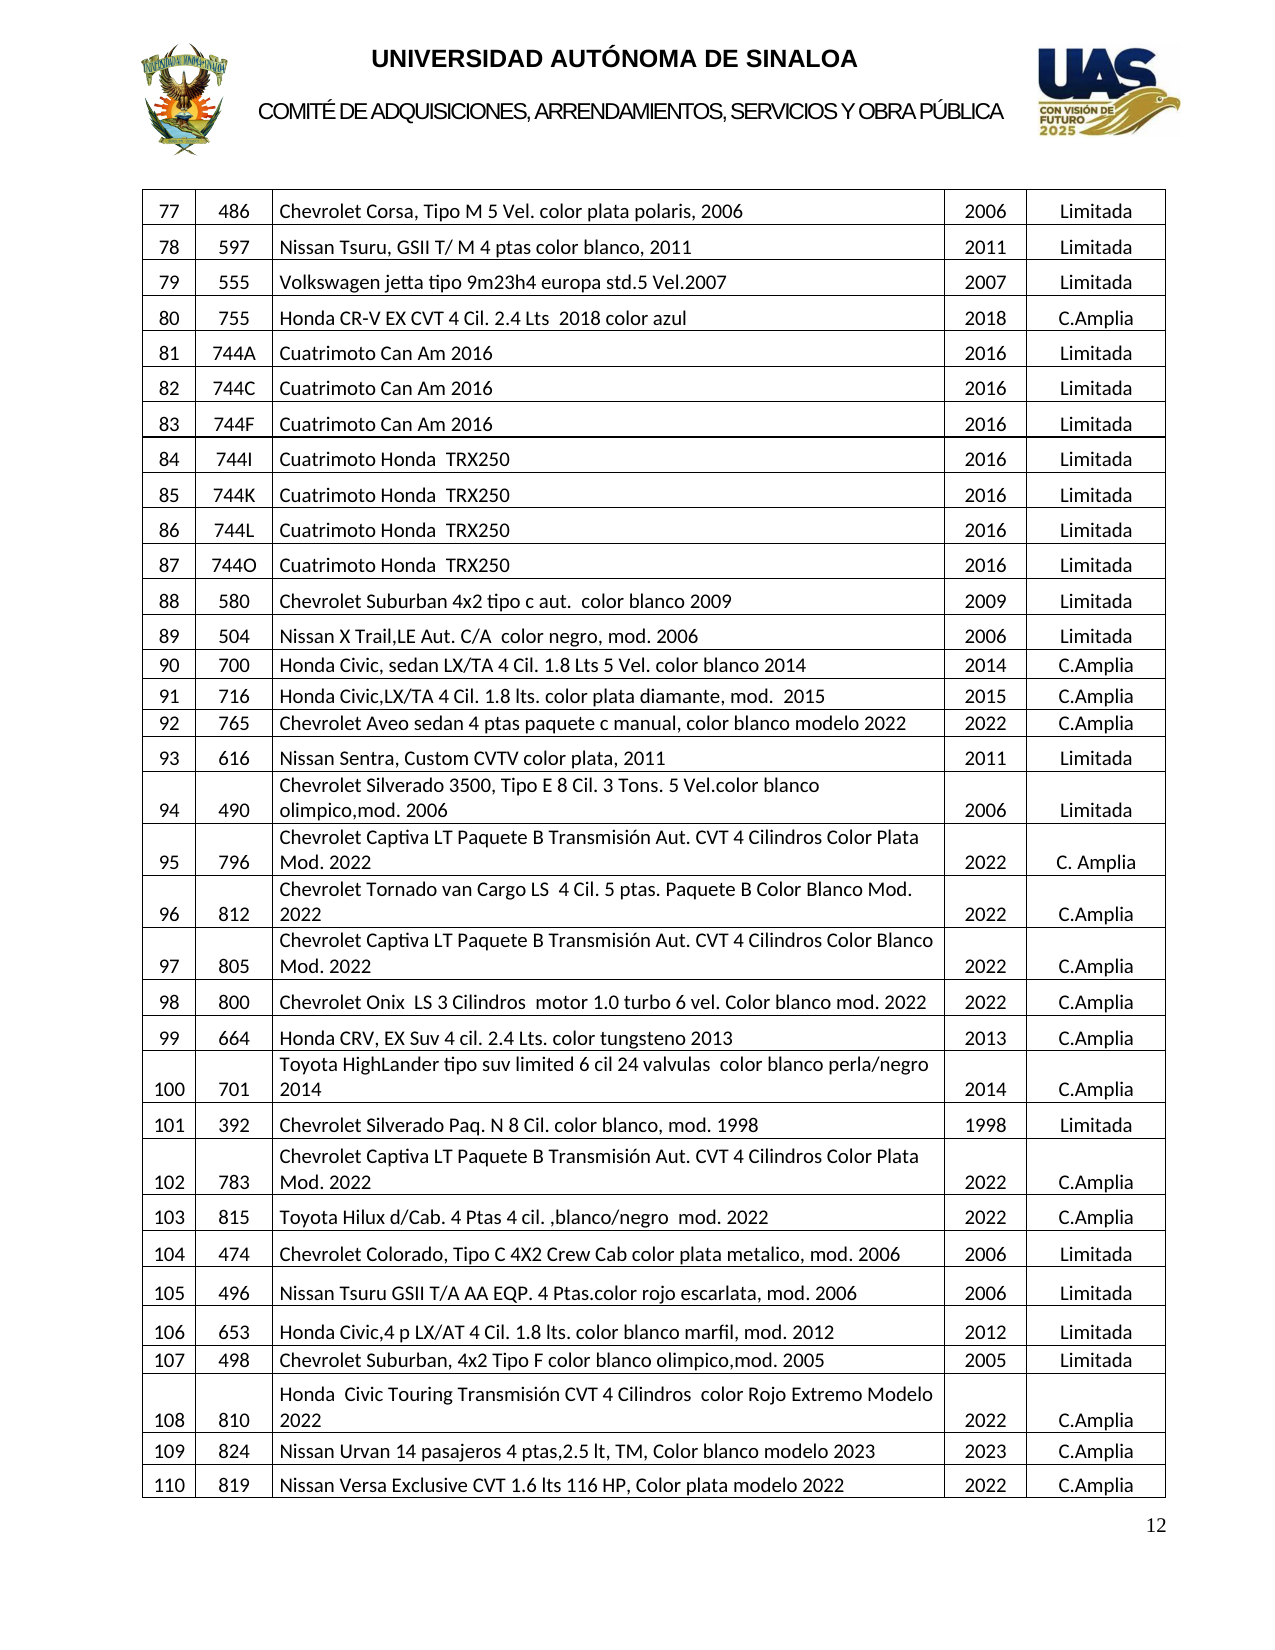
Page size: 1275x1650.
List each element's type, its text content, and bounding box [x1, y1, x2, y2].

table_cell 2016 [945, 508, 1026, 543]
table_cell 504 [196, 615, 272, 649]
table_cell 2022 [945, 1465, 1026, 1497]
table_cell 80 [143, 296, 195, 330]
table_cell Nissan Sentra, Custom CVTV color plata, 2011 [273, 737, 944, 771]
table_cell Chevrolet Onix LS 3 Cilindros motor 1.0 turbo 6 vel. Color blanco mod. 2022 [273, 980, 944, 1015]
table_cell 392 [196, 1103, 272, 1137]
table_cell Nissan Tsuru, GSII T/ M 4 ptas color blanco, 2011 [273, 225, 944, 259]
table_cell 99 [143, 1016, 195, 1050]
table_cell Limitada [1027, 544, 1165, 578]
table_cell Cuatrimoto Can Am 2016 [273, 331, 944, 366]
table_cell Chevrolet Suburban, 4x2 Tipo F color blanco olimpico,mod. 2005 [273, 1346, 944, 1373]
table_cell Limitada [1027, 473, 1165, 507]
table_cell 2014 [945, 650, 1026, 678]
table_cell 664 [196, 1016, 272, 1050]
table_cell 765 [196, 710, 272, 736]
table_cell Chevrolet Captiva LT Paquete B Transmisión Aut. CVT 4 Cilindros Color Plata Mod. 2022 [273, 824, 944, 875]
table_cell 96 [143, 876, 195, 927]
table_cell 486 [196, 190, 272, 224]
table_cell 87 [143, 544, 195, 578]
picture [140, 43, 228, 158]
table_cell 2006 [945, 190, 1026, 224]
table_cell 2018 [945, 296, 1026, 330]
table_cell C.Amplia [1027, 1139, 1165, 1194]
table_cell 109 [143, 1433, 195, 1463]
table_cell Limitada [1027, 438, 1165, 472]
table_cell 597 [196, 225, 272, 259]
table_cell C.Amplia [1027, 679, 1165, 708]
table_cell Cuatrimoto Honda TRX250 [273, 508, 944, 543]
table_cell 2012 [945, 1306, 1026, 1345]
table_cell 744K [196, 473, 272, 507]
table_cell Nissan Tsuru GSII T/A AA EQP. 4 Ptas.color rojo escarlata, mod. 2006 [273, 1267, 944, 1305]
table_cell Limitada [1027, 331, 1165, 366]
table_cell 474 [196, 1231, 272, 1266]
table_cell 2007 [945, 260, 1026, 295]
table_cell 103 [143, 1195, 195, 1230]
table_cell C.Amplia [1027, 1195, 1165, 1230]
table_cell 2013 [945, 1016, 1026, 1050]
table_cell 2023 [945, 1433, 1026, 1463]
table_cell 78 [143, 225, 195, 259]
table_cell Limitada [1027, 402, 1165, 436]
table_cell 2022 [945, 1195, 1026, 1230]
table_cell C.Amplia [1027, 1465, 1165, 1497]
table_cell Cuatrimoto Can Am 2016 [273, 367, 944, 401]
table_cell 616 [196, 737, 272, 771]
table_cell Limitada [1027, 579, 1165, 613]
table_cell 102 [143, 1139, 195, 1194]
table_cell Limitada [1027, 508, 1165, 543]
table_cell Cuatrimoto Honda TRX250 [273, 438, 944, 472]
table_cell 744L [196, 508, 272, 543]
table_cell 83 [143, 402, 195, 436]
table_cell 800 [196, 980, 272, 1015]
table_cell Chevrolet Colorado, Tipo C 4X2 Crew Cab color plata metalico, mod. 2006 [273, 1231, 944, 1266]
table_cell Honda CR-V EX CVT 4 Cil. 2.4 Lts 2018 color azul [273, 296, 944, 330]
table_cell Limitada [1027, 190, 1165, 224]
table_cell 88 [143, 579, 195, 613]
table_cell 2006 [945, 1231, 1026, 1266]
table_cell 744F [196, 402, 272, 436]
table_cell 2022 [945, 1139, 1026, 1194]
table_cell Limitada [1027, 1267, 1165, 1305]
picture [1037, 43, 1181, 138]
table_cell 796 [196, 824, 272, 875]
table_cell 85 [143, 473, 195, 507]
table_cell 2016 [945, 331, 1026, 366]
table_cell 100 [143, 1051, 195, 1102]
table_cell 94 [143, 772, 195, 823]
table_cell C.Amplia [1027, 650, 1165, 678]
table_cell 1998 [945, 1103, 1026, 1137]
table_cell 2022 [945, 876, 1026, 927]
table_cell 2006 [945, 1267, 1026, 1305]
table_cell 2006 [945, 772, 1026, 823]
table_cell 77 [143, 190, 195, 224]
table_cell C.Amplia [1027, 980, 1165, 1015]
table_cell Chevrolet Corsa, Tipo M 5 Vel. color plata polaris, 2006 [273, 190, 944, 224]
table_cell 716 [196, 679, 272, 708]
table_cell Nissan X Trail,LE Aut. C/A color negro, mod. 2006 [273, 615, 944, 649]
table_cell 824 [196, 1433, 272, 1463]
table_cell 2022 [945, 710, 1026, 736]
table_cell 92 [143, 710, 195, 736]
table_cell 2005 [945, 1346, 1026, 1373]
table_cell Honda Civic, sedan LX/TA 4 Cil. 1.8 Lts 5 Vel. color blanco 2014 [273, 650, 944, 678]
table_cell 744A [196, 331, 272, 366]
table_cell Chevrolet Captiva LT Paquete B Transmisión Aut. CVT 4 Cilindros Color Blanco Mod. 2022 [273, 928, 944, 978]
table_cell 90 [143, 650, 195, 678]
table_cell Chevrolet Aveo sedan 4 ptas paquete c manual, color blanco modelo 2022 [273, 710, 944, 736]
table_cell C.Amplia [1027, 928, 1165, 978]
table_cell 2022 [945, 824, 1026, 875]
table_cell 95 [143, 824, 195, 875]
table_cell Limitada [1027, 772, 1165, 823]
table_cell 98 [143, 980, 195, 1015]
table_cell Limitada [1027, 1306, 1165, 1345]
table_cell 2022 [945, 1374, 1026, 1432]
table_cell 108 [143, 1374, 195, 1432]
table_cell 819 [196, 1465, 272, 1497]
table_cell 2011 [945, 737, 1026, 771]
table_cell C.Amplia [1027, 1433, 1165, 1463]
table_cell C.Amplia [1027, 1016, 1165, 1050]
table_cell 105 [143, 1267, 195, 1305]
table_cell Limitada [1027, 615, 1165, 649]
table_cell Nissan Versa Exclusive CVT 1.6 lts 116 HP, Color plata modelo 2022 [273, 1465, 944, 1497]
table_cell 810 [196, 1374, 272, 1432]
table_cell 97 [143, 928, 195, 978]
table_cell Limitada [1027, 260, 1165, 295]
table_cell 580 [196, 579, 272, 613]
table_cell 700 [196, 650, 272, 678]
table_cell Honda CRV, EX Suv 4 cil. 2.4 Lts. color tungsteno 2013 [273, 1016, 944, 1050]
table_cell 79 [143, 260, 195, 295]
table_cell Limitada [1027, 367, 1165, 401]
table_cell Cuatrimoto Can Am 2016 [273, 402, 944, 436]
table_cell 2016 [945, 473, 1026, 507]
table_cell 86 [143, 508, 195, 543]
table_cell 2016 [945, 402, 1026, 436]
table_cell Chevrolet Silverado Paq. N 8 Cil. color blanco, mod. 1998 [273, 1103, 944, 1137]
table_cell Limitada [1027, 1231, 1165, 1266]
table_cell Cuatrimoto Honda TRX250 [273, 544, 944, 578]
table_cell 93 [143, 737, 195, 771]
table_cell 2016 [945, 544, 1026, 578]
table_cell C.Amplia [1027, 876, 1165, 927]
table_cell 701 [196, 1051, 272, 1102]
table_cell 2022 [945, 980, 1026, 1015]
table_cell 755 [196, 296, 272, 330]
table_cell Chevrolet Captiva LT Paquete B Transmisión Aut. CVT 4 Cilindros Color Plata Mod. 2022 [273, 1139, 944, 1194]
table_cell Honda Civic Touring Transmisión CVT 4 Cilindros color Rojo Extremo Modelo 2022 [273, 1374, 944, 1432]
table_cell C.Amplia [1027, 296, 1165, 330]
table_cell Nissan Urvan 14 pasajeros 4 ptas,2.5 lt, TM, Color blanco modelo 2023 [273, 1433, 944, 1463]
table_cell Chevrolet Tornado van Cargo LS 4 Cil. 5 ptas. Paquete B Color Blanco Mod. 2022 [273, 876, 944, 927]
table_cell Chevrolet Suburban 4x2 tipo c aut. color blanco 2009 [273, 579, 944, 613]
table_cell 110 [143, 1465, 195, 1497]
table_cell 81 [143, 331, 195, 366]
table_cell 805 [196, 928, 272, 978]
table_cell 498 [196, 1346, 272, 1373]
table_cell 744C [196, 367, 272, 401]
table_cell 555 [196, 260, 272, 295]
table_cell Volkswagen jetta tipo 9m23h4 europa std.5 Vel.2007 [273, 260, 944, 295]
table_cell 107 [143, 1346, 195, 1373]
table_cell 783 [196, 1139, 272, 1194]
table_cell C. Amplia [1027, 824, 1165, 875]
table_cell 2016 [945, 367, 1026, 401]
table_cell 84 [143, 438, 195, 472]
table_cell Honda Civic,LX/TA 4 Cil. 1.8 lts. color plata diamante, mod. 2015 [273, 679, 944, 708]
table_cell 490 [196, 772, 272, 823]
table_cell C.Amplia [1027, 710, 1165, 736]
table_cell 2022 [945, 928, 1026, 978]
table_cell 89 [143, 615, 195, 649]
table_cell 82 [143, 367, 195, 401]
table_cell 2006 [945, 615, 1026, 649]
table_cell 2009 [945, 579, 1026, 613]
table_cell 91 [143, 679, 195, 708]
table_cell 744I [196, 438, 272, 472]
table_cell Limitada [1027, 225, 1165, 259]
table_cell 106 [143, 1306, 195, 1345]
table_cell 744O [196, 544, 272, 578]
table_cell 815 [196, 1195, 272, 1230]
table_cell 101 [143, 1103, 195, 1137]
table_cell Toyota Hilux d/Cab. 4 Ptas 4 cil. ,blanco/negro mod. 2022 [273, 1195, 944, 1230]
table_cell Cuatrimoto Honda TRX250 [273, 473, 944, 507]
table_cell 2014 [945, 1051, 1026, 1102]
table_cell Chevrolet Silverado 3500, Tipo E 8 Cil. 3 Tons. 5 Vel.color blanco olimpico,mod. 2006 [273, 772, 944, 823]
table_cell Limitada [1027, 1103, 1165, 1137]
table_cell 2016 [945, 438, 1026, 472]
table_cell 2015 [945, 679, 1026, 708]
table_cell 2011 [945, 225, 1026, 259]
table_cell 104 [143, 1231, 195, 1266]
table_cell C.Amplia [1027, 1374, 1165, 1432]
table_cell Limitada [1027, 1346, 1165, 1373]
table_cell C.Amplia [1027, 1051, 1165, 1102]
table_cell 812 [196, 876, 272, 927]
table_cell Honda Civic,4 p LX/AT 4 Cil. 1.8 lts. color blanco marfil, mod. 2012 [273, 1306, 944, 1345]
table_cell 653 [196, 1306, 272, 1345]
table_cell Toyota HighLander tipo suv limited 6 cil 24 valvulas color blanco perla/negro 2014 [273, 1051, 944, 1102]
table_cell Limitada [1027, 737, 1165, 771]
table_cell 496 [196, 1267, 272, 1305]
